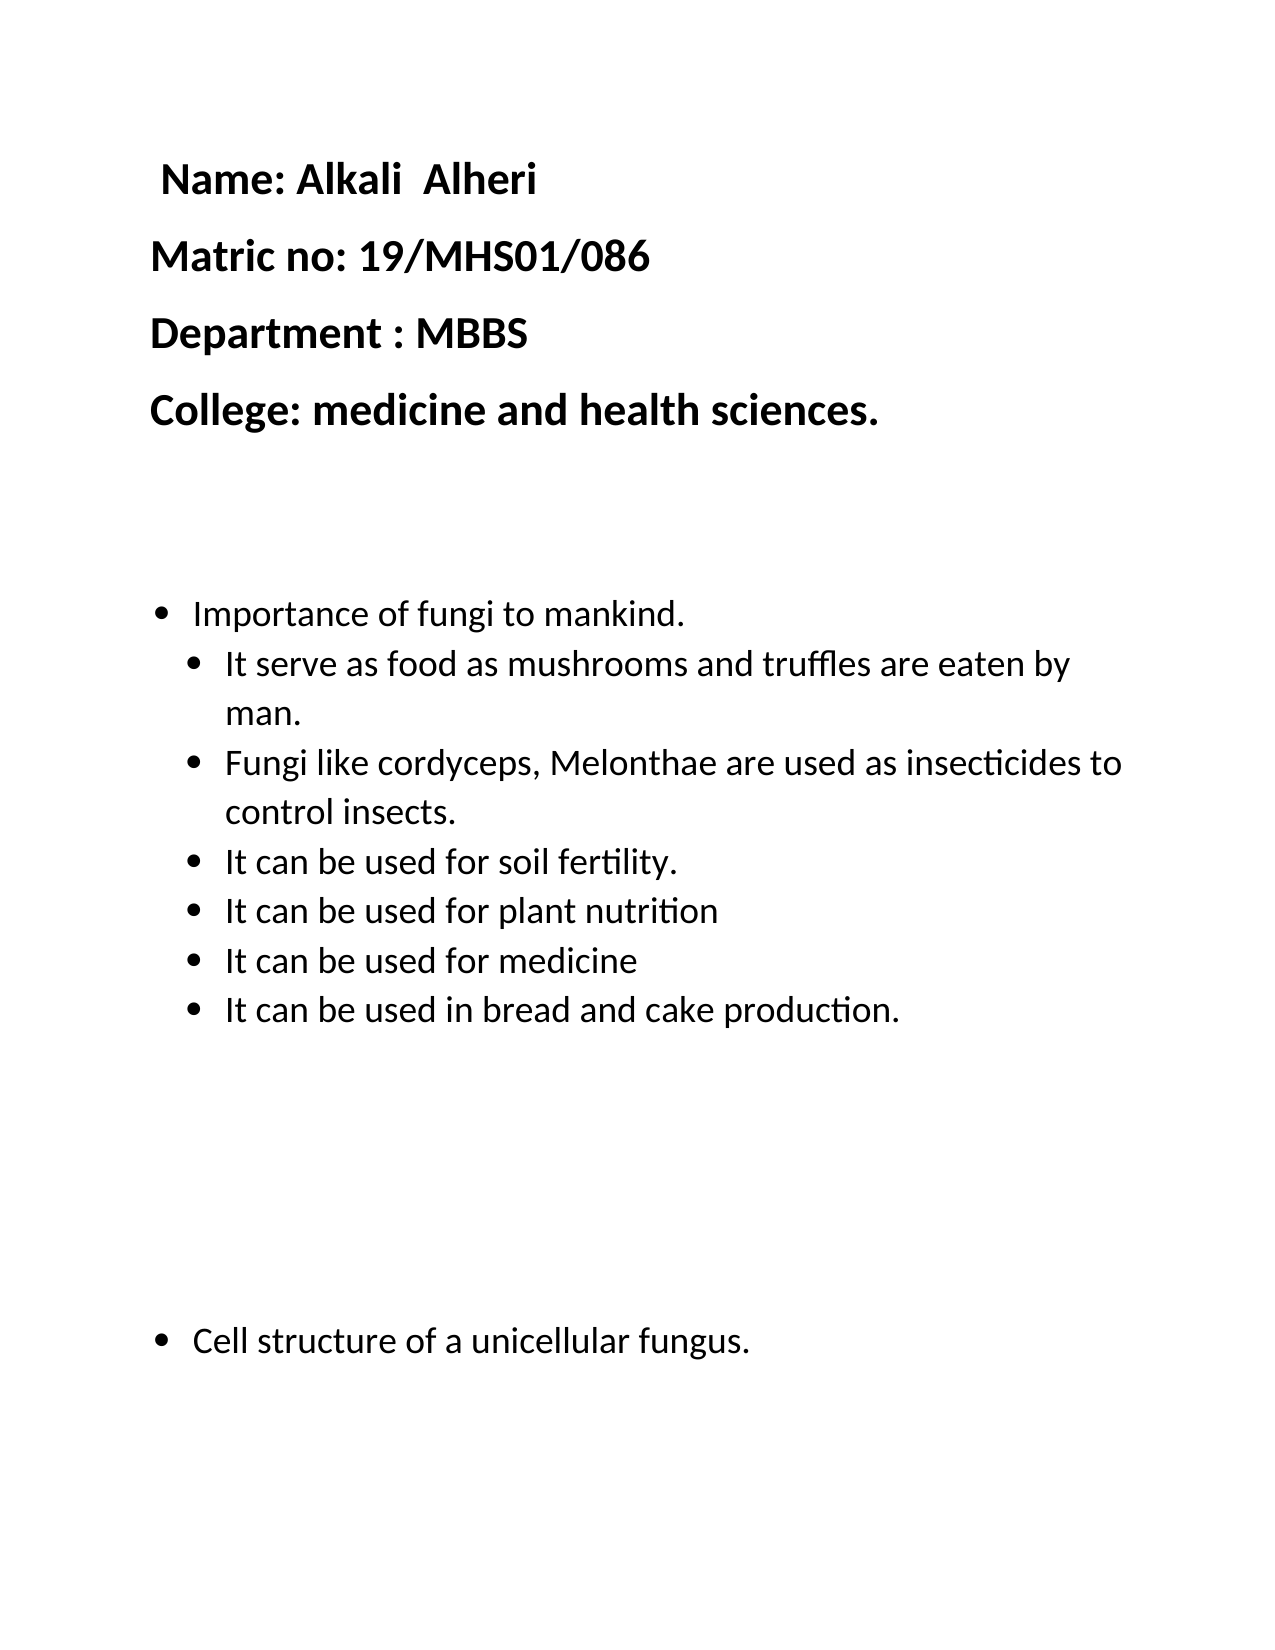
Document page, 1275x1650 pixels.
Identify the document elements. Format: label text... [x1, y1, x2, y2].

list It can be used in bread and cake production. [187, 986, 1125, 1032]
list Cell structure of a unicellular fungus. [155, 1317, 1125, 1363]
list It can be used for plant nutrition [187, 887, 1125, 933]
text Department : MBBS [150, 304, 1125, 360]
text College: medicine and health sciences. [150, 381, 1125, 437]
list Fungi like cordyceps, Melonthae are used as insecticides to control insects. [187, 739, 1125, 834]
list It can be used for soil fertility. [187, 838, 1125, 883]
list Importance of fungi to mankind. [155, 590, 1125, 636]
list It can be used for medicine [187, 937, 1125, 982]
list It serve as food as mushrooms and truffles are eaten by man. [187, 640, 1125, 735]
text Name: Alkali Alheri [150, 150, 1125, 206]
text Matric no: 19/MHS01/086 [150, 227, 1125, 283]
